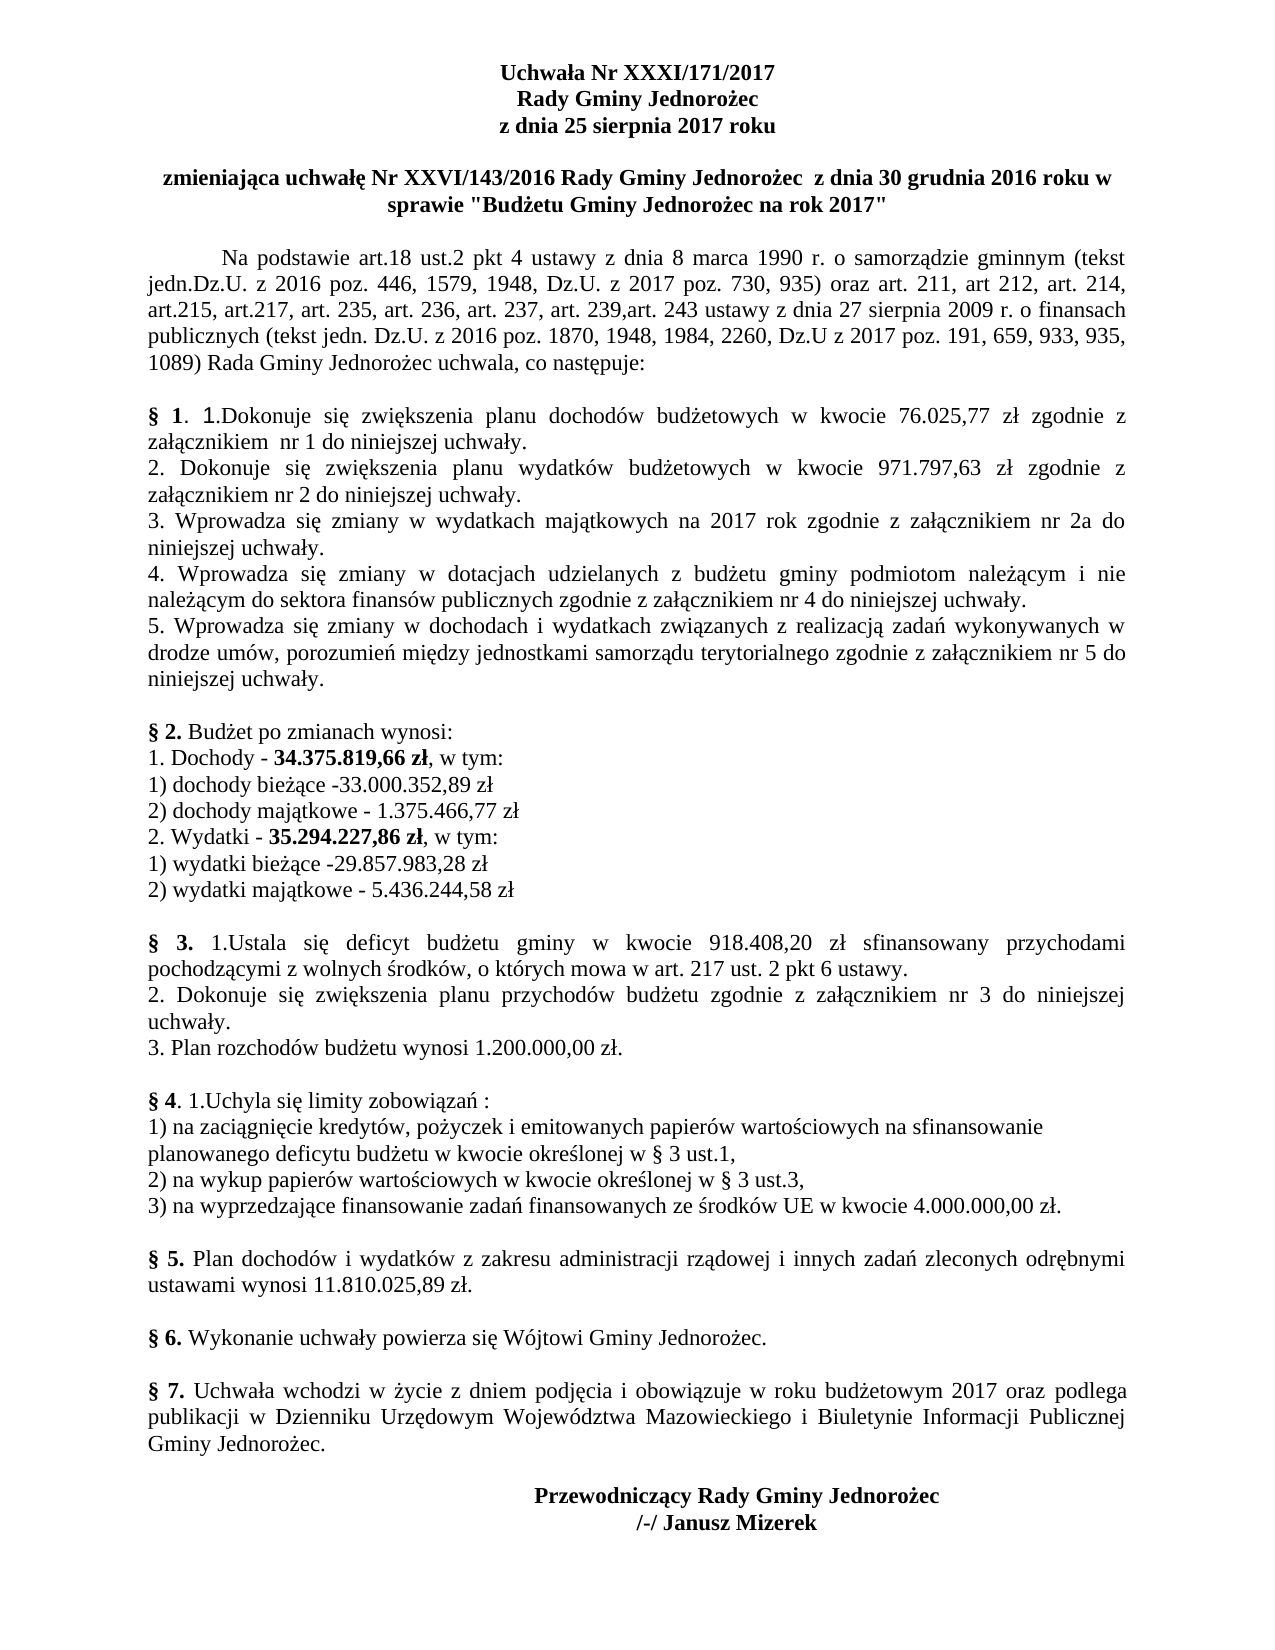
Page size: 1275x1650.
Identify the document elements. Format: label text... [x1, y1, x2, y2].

text 1. Dochody - 34.375.819,66 zł, w tym: [148, 744, 1127, 771]
text z dnia 25 sierpnia 2017 roku [148, 112, 1127, 138]
text 2) wydatki majątkowe - 5.436.244,58 zł [148, 876, 1127, 902]
text 3) na wyprzedzające finansowanie zadań finansowanych ze środków UE w kwocie 4.000.000,00 zł. [148, 1192, 1127, 1219]
text 2. Dokonuje się zwiększenia planu przychodów budżetu zgodnie z załącznikiem nr 3 do niniejszej uchwały. [148, 982, 1127, 1034]
text Na podstawie art.18 ust.2 pkt 4 ustawy z dnia 8 marca 1990 r. o samorządzie gminnym (tekst jedn.Dz.U. z 2016 poz. 446, 1579, 1948, Dz.U. z 2017 poz. 730, 935) oraz art. 211, art 212, art. 214, art.215, art.217, art. 235, art. 236, art. 237, art. 239,art. 243 ustawy z dnia 27 sierpnia 2009 r. o finansach publicznych (tekst jedn. Dz.U. z 2016 poz. 1870, 1948, 1984, 2260, Dz.U z 2017 poz. 191, 659, 933, 935, 1089) Rada Gminy Jednorożec uchwala, co następuje: [148, 243, 1127, 375]
text § 4. 1.Uchyla się limity zobowiązań : [148, 1087, 1127, 1113]
text 5. Wprowadza się zmiany w dochodach i wydatkach związanych z realizacją zadań wykonywanych w drodze umów, porozumień między jednostkami samorządu terytorialnego zgodnie z załącznikiem nr 5 do niniejszej uchwały. [148, 613, 1127, 692]
text 2) dochody majątkowe - 1.375.466,77 zł [148, 797, 1127, 823]
text 2. Dokonuje się zwiększenia planu wydatków budżetowych w kwocie 971.797,63 zł zgodnie z załącznikiem nr 2 do niniejszej uchwały. [148, 454, 1127, 507]
text 1) na zaciągnięcie kredytów, pożyczek i emitowanych papierów wartościowych na sfinansowanie planowanego deficytu budżetu w kwocie określonej w § 3 ust.1, [148, 1113, 1127, 1166]
text 1) dochody bieżące -33.000.352,89 zł [148, 771, 1127, 797]
text Przewodniczący Rady Gminy Jednorożec [148, 1482, 1127, 1509]
text 3. Wprowadza się zmiany w wydatkach majątkowych na 2017 rok zgodnie z załącznikiem nr 2a do niniejszej uchwały. [148, 507, 1127, 560]
text § 1. 1.Dokonuje się zwiększenia planu dochodów budżetowych w kwocie 76.025,77 zł zgodnie z załącznikiem nr 1 do niniejszej uchwały. [148, 402, 1127, 454]
text 1) wydatki bieżące -29.857.983,28 zł [148, 850, 1127, 876]
text 4. Wprowadza się zmiany w dotacjach udzielanych z budżetu gminy podmiotom należącym i nie należącym do sektora finansów publicznych zgodnie z załącznikiem nr 4 do niniejszej uchwały. [148, 560, 1127, 613]
text Rady Gminy Jednorożec [148, 85, 1127, 112]
text § 6. Wykonanie uchwały powierza się Wójtowi Gminy Jednorożec. [148, 1324, 1127, 1351]
text Uchwała Nr XXXI/171/2017 [148, 59, 1127, 85]
text /-/ Janusz Mizerek [148, 1509, 1127, 1535]
text § 7. Uchwała wchodzi w życie z dniem podjęcia i obowiązuje w roku budżetowym 2017 oraz podlega publikacji w Dzienniku Urzędowym Województwa Mazowieckiego i Biuletynie Informacji Publicznej Gminy Jednorożec. [148, 1377, 1127, 1456]
text 2) na wykup papierów wartościowych w kwocie określonej w § 3 ust.3, [148, 1166, 1127, 1192]
text § 3. 1.Ustala się deficyt budżetu gminy w kwocie 918.408,20 zł sfinansowany przychodami pochodzącymi z wolnych środków, o których mowa w art. 217 ust. 2 pkt 6 ustawy. [148, 929, 1127, 982]
text 2. Wydatki - 35.294.227,86 zł, w tym: [148, 823, 1127, 850]
text § 5. Plan dochodów i wydatków z zakresu administracji rządowej i innych zadań zleconych odrębnymi ustawami wynosi 11.810.025,89 zł. [148, 1245, 1127, 1298]
text § 2. Budżet po zmianach wynosi: [148, 718, 1127, 744]
text 3. Plan rozchodów budżetu wynosi 1.200.000,00 zł. [148, 1034, 1127, 1061]
text zmieniająca uchwałę Nr XXVI/143/2016 Rady Gminy Jednorożec z dnia 30 grudnia 2016 roku w sprawie "Budżetu Gminy Jednorożec na rok 2017" [148, 164, 1127, 217]
